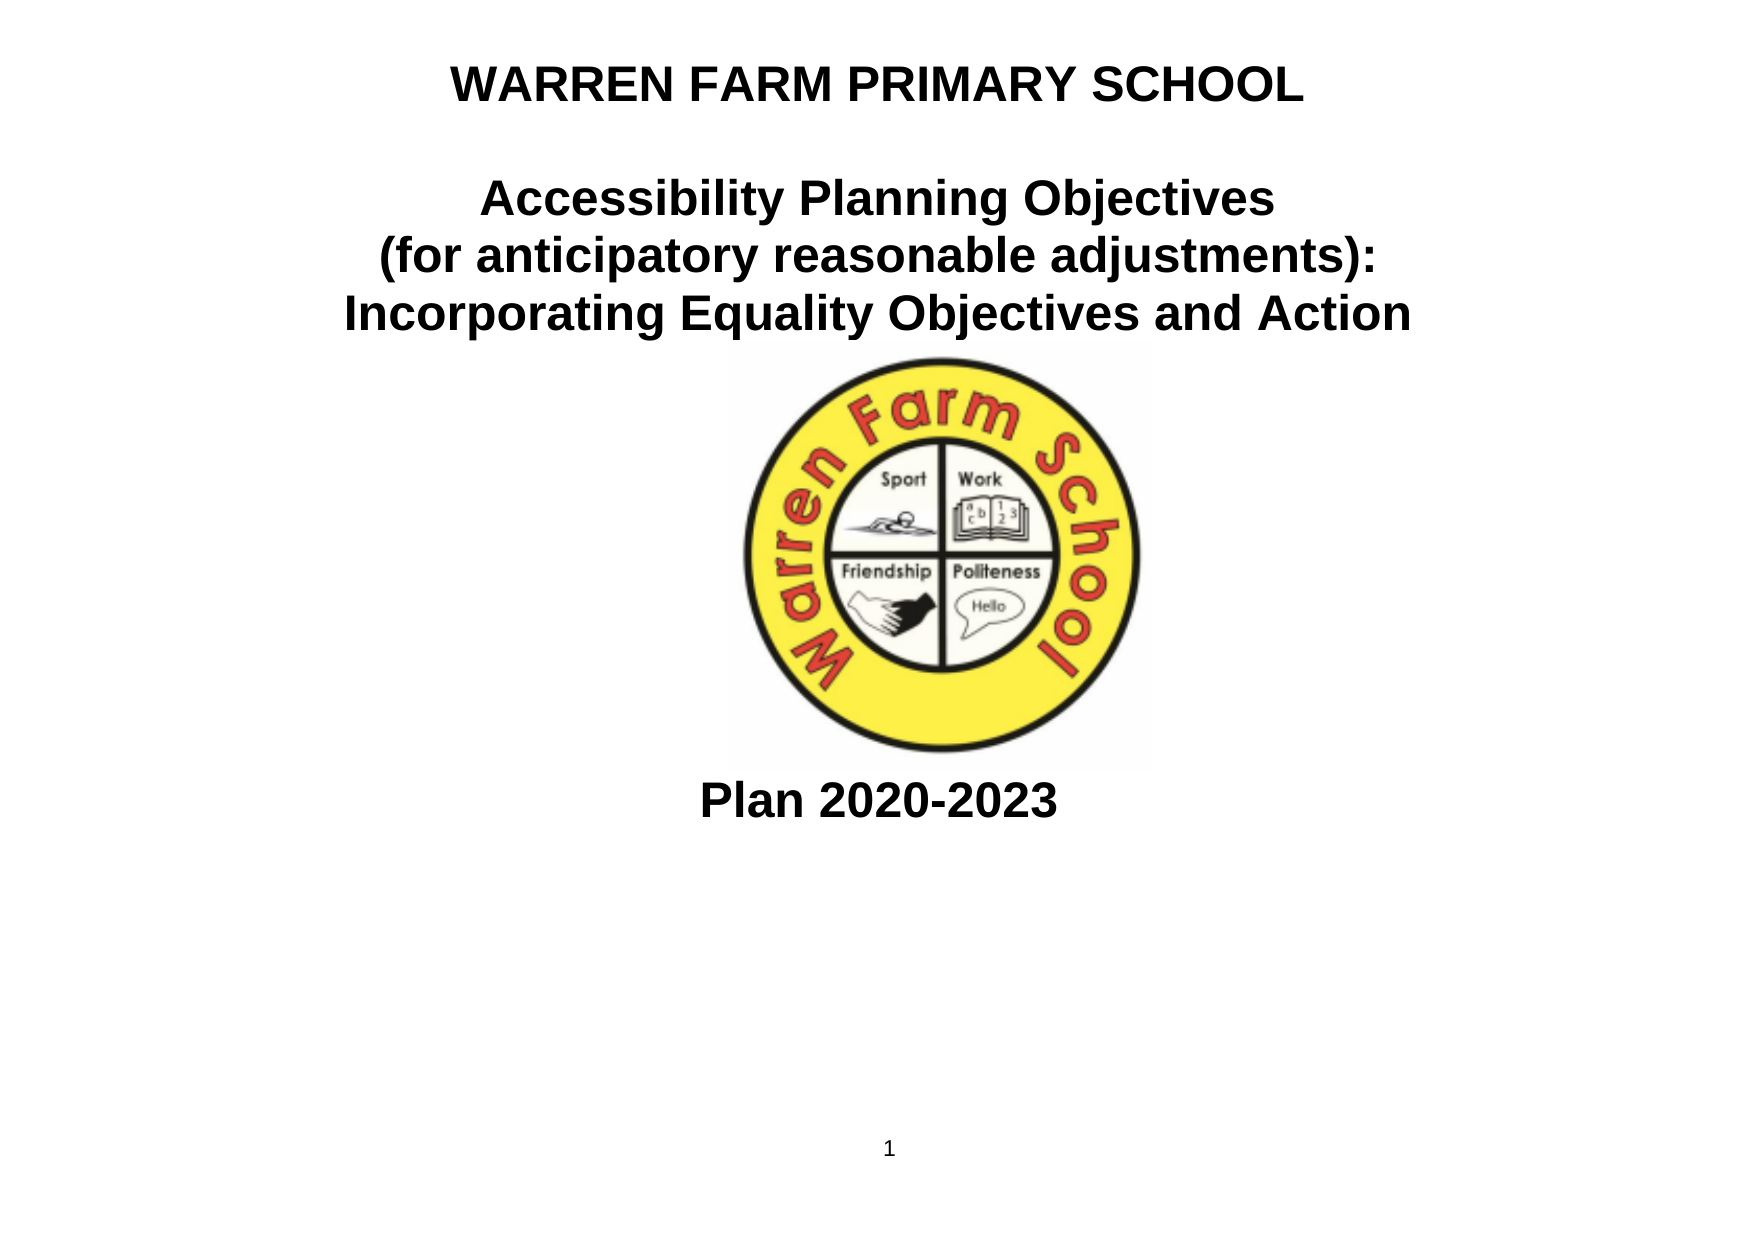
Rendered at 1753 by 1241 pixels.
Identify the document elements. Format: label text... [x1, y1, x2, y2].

text (for anticipatory reasonable adjustments): Incorporating Equality Objectives and Action [285, 226, 1472, 341]
text Accessibility Planning Objectives [479, 168, 1685, 226]
text Plan 2020-2023 [285, 770, 1472, 827]
picture [729, 340, 1153, 771]
text WARREN FARM PRIMARY SCHOOL [450, 54, 1685, 112]
